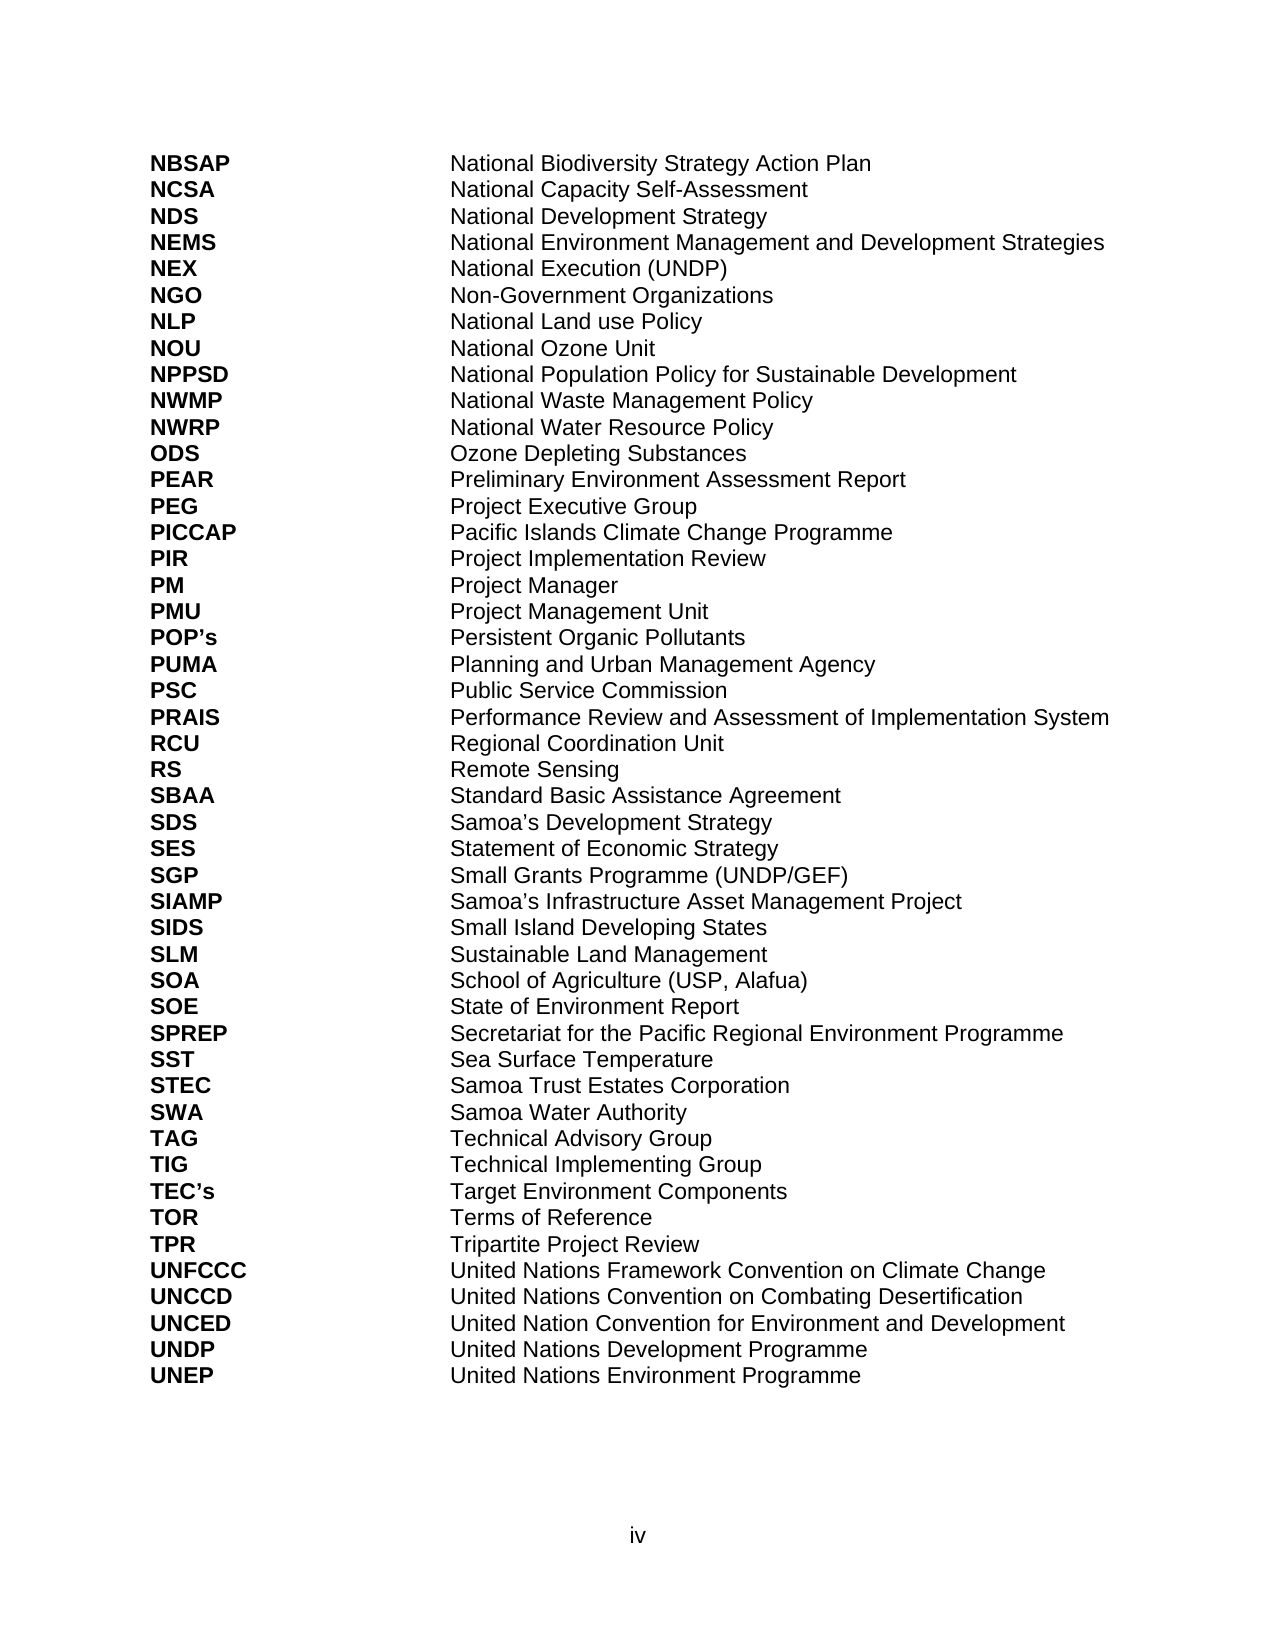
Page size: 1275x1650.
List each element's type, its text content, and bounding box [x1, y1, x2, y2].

text SOE State of Environment Report [150, 993, 1125, 1020]
text NGO Non-Government Organizations [150, 282, 1125, 308]
text NWRP National Water Resource Policy [150, 413, 1125, 440]
text TIG Technical Implementing Group [150, 1151, 1125, 1178]
text NCSA National Capacity Self-Assessment [150, 176, 1125, 203]
text PICCAP Pacific Islands Climate Change Programme [150, 519, 1125, 545]
text UNEP United Nations Environment Programme [150, 1362, 1125, 1389]
text NOU National Ozone Unit [150, 334, 1125, 361]
text PSC Public Service Commission [150, 677, 1125, 703]
text SIAMP Samoa’s Infrastructure Asset Management Project [150, 888, 1125, 914]
text SGP Small Grants Programme (UNDP/GEF) [150, 862, 1125, 888]
text NLP National Land use Policy [150, 308, 1125, 334]
text TOR Terms of Reference [150, 1204, 1125, 1231]
text ODS Ozone Depleting Substances [150, 440, 1125, 466]
text SES Statement of Economic Strategy [150, 835, 1125, 862]
text POP’s Persistent Organic Pollutants [150, 624, 1125, 651]
text PMU Project Management Unit [150, 598, 1125, 624]
text UNDP United Nations Development Programme [150, 1336, 1125, 1362]
text UNFCCC United Nations Framework Convention on Climate Change [150, 1257, 1125, 1283]
text NPPSD National Population Policy for Sustainable Development [150, 361, 1125, 387]
text NWMP National Waste Management Policy [150, 387, 1125, 413]
text SLM Sustainable Land Management [150, 941, 1125, 967]
text PEAR Preliminary Environment Assessment Report [150, 466, 1125, 493]
text PUMA Planning and Urban Management Agency [150, 651, 1125, 677]
text PEG Project Executive Group [150, 493, 1125, 519]
text SIDS Small Island Developing States [150, 914, 1125, 941]
text PRAIS Performance Review and Assessment of Implementation System [150, 703, 1125, 730]
text STEC Samoa Trust Estates Corporation [150, 1072, 1125, 1099]
text NBSAP National Biodiversity Strategy Action Plan [150, 150, 1125, 176]
text TPR Tripartite Project Review [150, 1231, 1125, 1257]
text SOA School of Agriculture (USP, Alafua) [150, 967, 1125, 993]
text SWA Samoa Water Authority [150, 1099, 1125, 1125]
text RCU Regional Coordination Unit [150, 730, 1125, 756]
text NEMS National Environment Management and Development Strategies [150, 229, 1125, 255]
text UNCCD United Nations Convention on Combating Desertification [150, 1283, 1125, 1309]
text PM Project Manager [150, 572, 1125, 598]
text TAG Technical Advisory Group [150, 1125, 1125, 1151]
text TEC’s Target Environment Components [150, 1178, 1125, 1204]
text SPREP Secretariat for the Pacific Regional Environment Programme [150, 1020, 1125, 1046]
text NDS National Development Strategy [150, 203, 1125, 229]
text NEX National Execution (UNDP) [150, 255, 1125, 282]
text PIR Project Implementation Review [150, 545, 1125, 572]
text SST Sea Surface Temperature [150, 1046, 1125, 1072]
text SDS Samoa’s Development Strategy [150, 809, 1125, 835]
text RS Remote Sensing [150, 756, 1125, 782]
text UNCED United Nation Convention for Environment and Development [150, 1309, 1125, 1336]
text SBAA Standard Basic Assistance Agreement [150, 782, 1125, 809]
